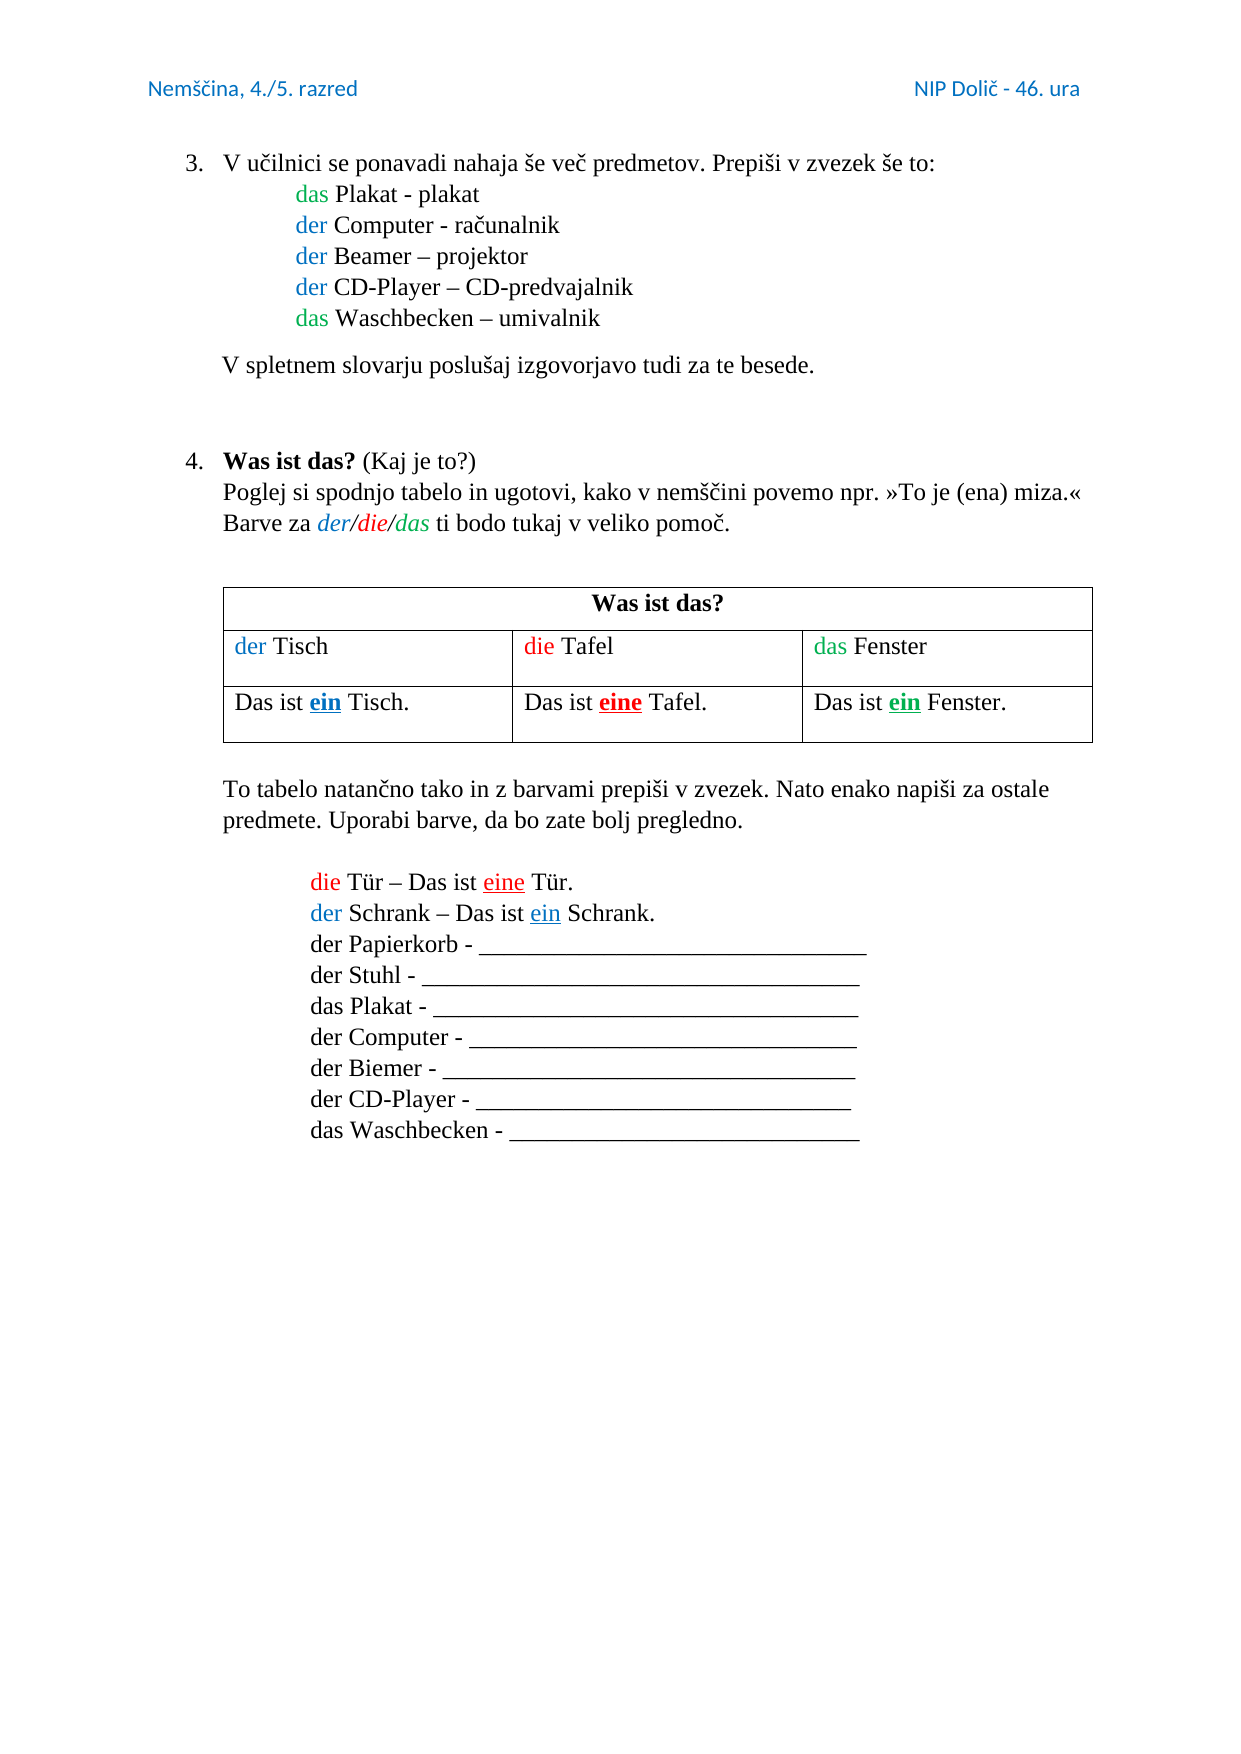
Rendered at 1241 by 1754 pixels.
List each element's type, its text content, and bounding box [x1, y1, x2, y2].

list das Waschbecken – umivalnik [295, 303, 1093, 332]
list der Beamer – projektor [295, 241, 1093, 269]
list To tabelo natančno tako in z barvami prepiši v zvezek. Nato enako napiši za ostale predmete. Uporabi barve, da bo zate bolj pregledno. [223, 774, 1093, 834]
list die Tür – Das ist eine Tür. [310, 867, 1093, 896]
list der Papierkorb - _______________________________ [310, 929, 1093, 958]
list der CD-Player – CD-predvajalnik [295, 272, 1093, 301]
list der Schrank – Das ist ein Schrank. [310, 898, 1093, 927]
list der Computer - računalnik [295, 210, 1093, 238]
list Was ist das? (Kaj je to?) Poglej si spodnjo tabelo in ugotovi, kako v nemščini povemo npr. »To je (ena) miza.« Barve za der/die/das ti bodo tukaj v veliko pomoč. [185, 446, 1093, 537]
table_cell das Fenster [803, 631, 1092, 686]
list der CD-Player - ______________________________ [310, 1084, 1093, 1113]
list das Plakat - plakat [295, 179, 1093, 207]
table_cell der Tisch [224, 631, 512, 686]
list V učilnici se ponavadi nahaja še več predmetov. Prepiši v zvezek še to: [185, 148, 1093, 176]
text V spletnem slovarju poslušaj izgovorjavo tudi za te besede. [148, 351, 1093, 379]
list das Plakat - __________________________________ [310, 991, 1093, 1020]
list das Waschbecken - ____________________________ [310, 1115, 1093, 1144]
list der Biemer - _________________________________ [310, 1053, 1093, 1082]
list der Stuhl - ___________________________________ [310, 960, 1093, 989]
table_header Was ist das? [224, 588, 1092, 630]
table_cell Das ist eine Tafel. [513, 687, 802, 742]
table_cell die Tafel [513, 631, 802, 686]
table_cell Das ist ein Tisch. [224, 687, 512, 742]
table_cell Das ist ein Fenster. [803, 687, 1092, 742]
list der Computer - _______________________________ [310, 1022, 1093, 1051]
